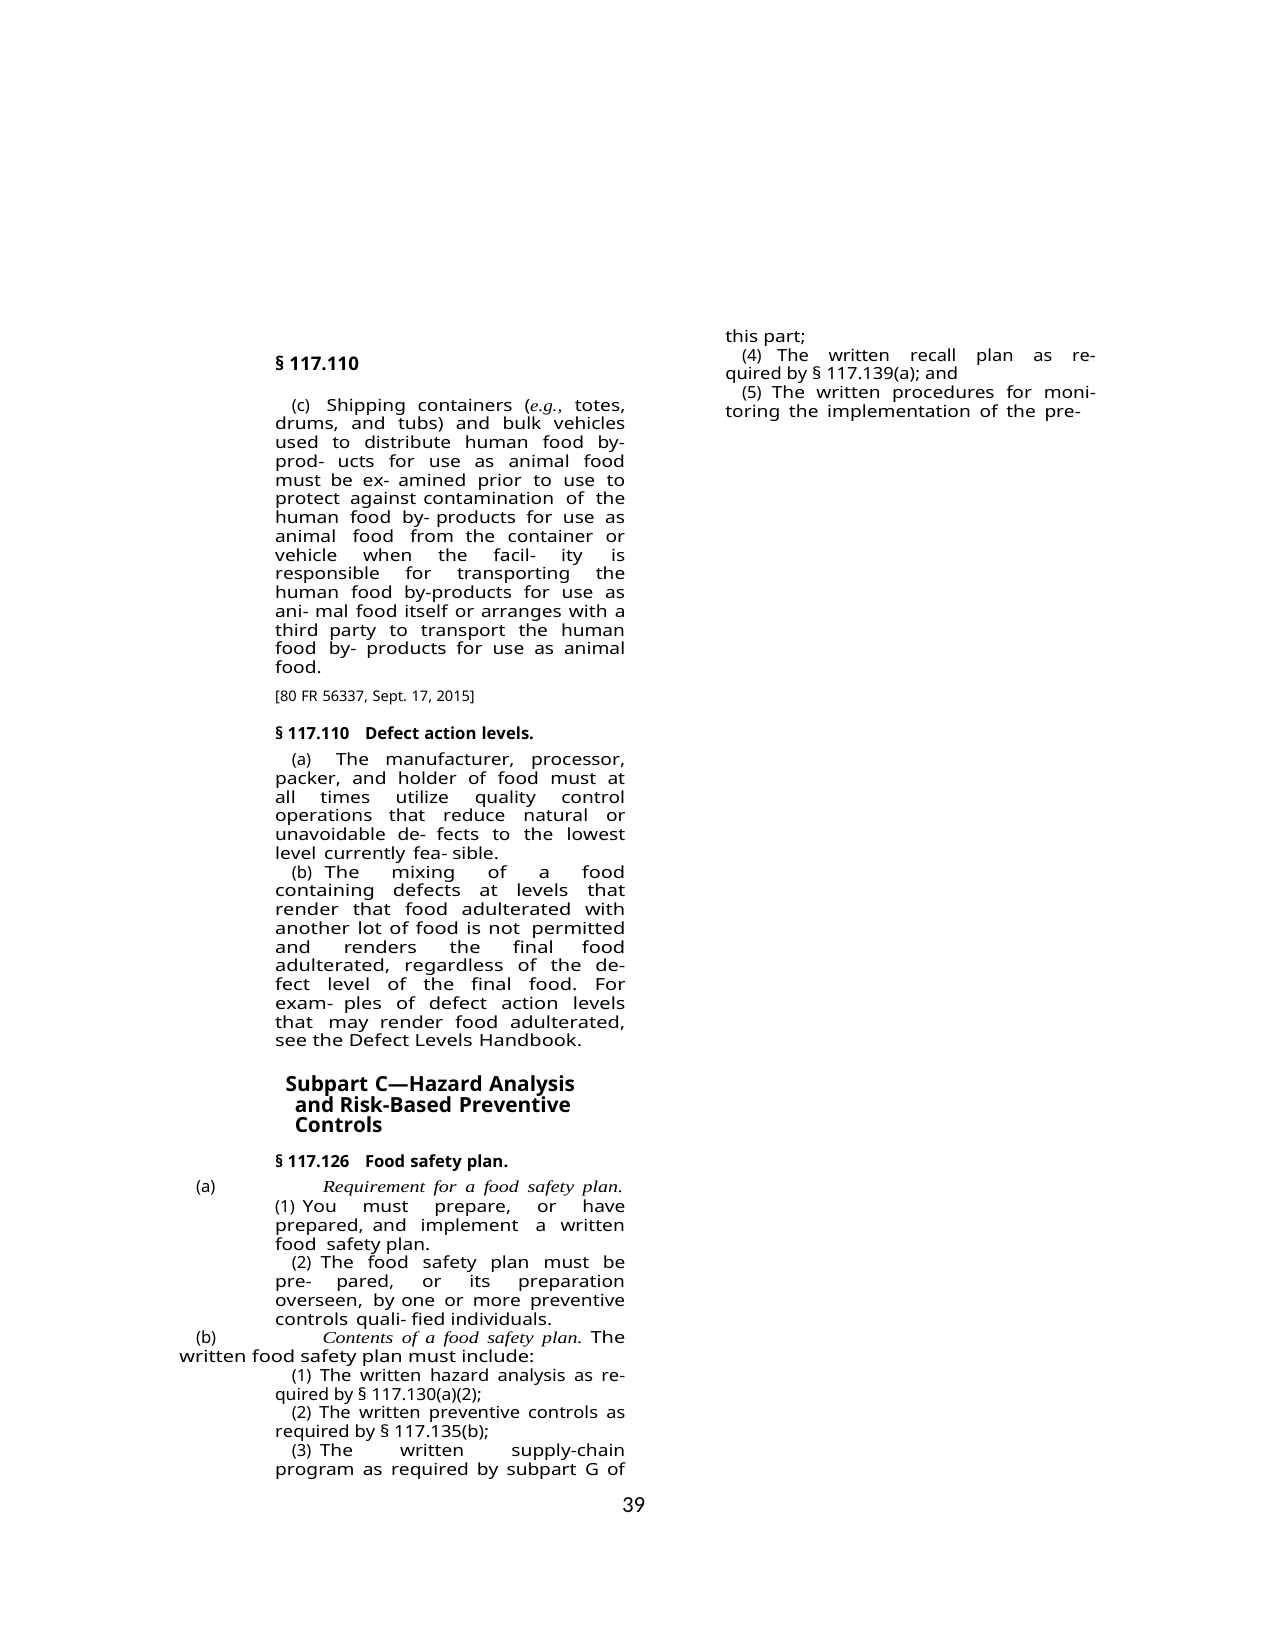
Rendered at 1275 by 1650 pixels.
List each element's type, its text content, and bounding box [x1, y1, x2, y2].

text [80 FR 56337, Sept. 17, 2015] [275, 686, 625, 706]
subtitle § 117.110 Defect action levels. [275, 721, 625, 744]
list The written supply-chain program as required by subpart G of this part; [725, 327, 1096, 346]
list The mixing of a food containing defects at levels that render that food adulterated with another lot of food is not permitted and renders the final food adulterated, regardless of the de- fect level of the final food. For exam- ples of defect action levels that may render food adulterated, see the Defect Levels Handbook. [275, 863, 625, 1051]
list The manufacturer, processor, packer, and holder of food must at all times utilize quality control operations that reduce natural or unavoidable de- fects to the lowest level currently fea- sible. [275, 751, 625, 863]
list Requirement for a food safety plan. [179, 1177, 625, 1197]
subtitle § 117.110 [275, 350, 625, 376]
list The food safety plan must be pre- pared, or its preparation overseen, by one or more preventive controls quali- fied individuals. [275, 1254, 625, 1329]
list The written supply-chain program as required by subpart G of this part; [275, 1441, 625, 1479]
list Contents of a food safety plan. The written food safety plan must include: [179, 1329, 625, 1366]
list The written preventive controls as required by § 117.135(b); [275, 1404, 625, 1441]
list The written procedures for moni- toring the implementation of the pre- [725, 383, 1096, 421]
subtitle Subpart C—Hazard Analysis and Risk-Based Preventive Controls [285, 1074, 615, 1137]
list The written hazard analysis as re- quired by § 117.130(a)(2); [275, 1366, 625, 1404]
list Shipping containers (e.g., totes, drums, and tubs) and bulk vehicles used to distribute human food by-prod- ucts for use as animal food must be ex- amined prior to use to protect against contamination of the human food by- products for use as animal food from the container or vehicle when the facil- ity is responsible for transporting the human food by-products for use as ani- mal food itself or arranges with a third party to transport the human food by- products for use as animal food. [275, 396, 625, 677]
subtitle § 117.126 Food safety plan. [275, 1150, 625, 1172]
list You must prepare, or have prepared, and implement a written food safety plan. [275, 1197, 625, 1254]
list The written recall plan as re- quired by § 117.139(a); and [725, 346, 1096, 383]
